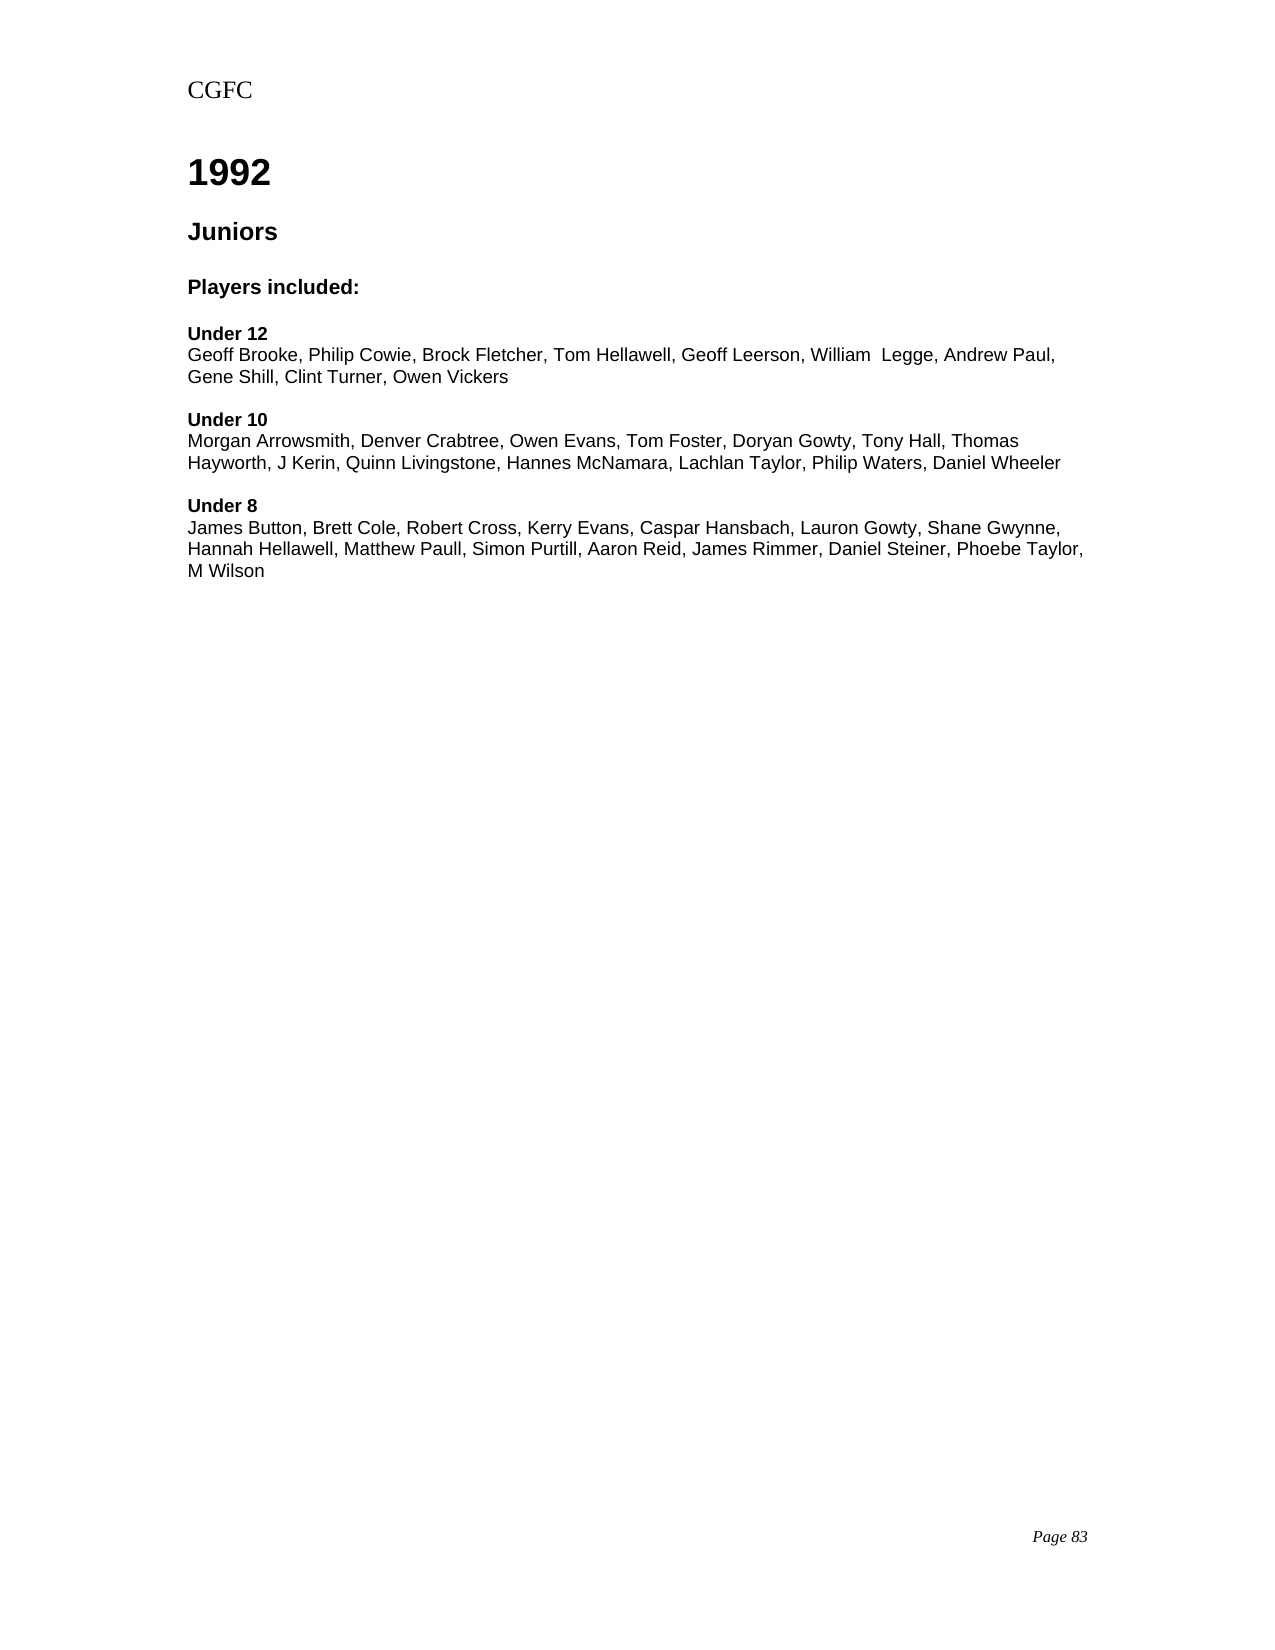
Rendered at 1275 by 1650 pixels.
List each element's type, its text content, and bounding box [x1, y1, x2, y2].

text 1992 [187, 150, 1087, 193]
text Morgan Arrowsmith, Denver Crabtree, Owen Evans, Tom Foster, Doryan Gowty, Tony Hall, Thomas Hayworth, J Kerin, Quinn Livingstone, Hannes McNamara, Lachlan Taylor, Philip Waters, Daniel Wheeler [187, 430, 1087, 473]
text Under 12 [187, 322, 1087, 344]
text Juniors [187, 217, 1087, 246]
text Under 8 [187, 495, 1087, 517]
text Geoff Brooke, Philip Cowie, Brock Fletcher, Tom Hellawell, Geoff Leerson, William Legge, Andrew Paul, Gene Shill, Clint Turner, Owen Vickers [187, 344, 1087, 387]
text James Button, Brett Cole, Robert Cross, Kerry Evans, Caspar Hansbach, Lauron Gowty, Shane Gwynne, Hannah Hellawell, Matthew Paull, Simon Purtill, Aaron Reid, James Rimmer, Daniel Steiner, Phoebe Taylor, M Wilson [187, 517, 1087, 581]
text Players included: [187, 274, 1087, 298]
text Under 10 [187, 409, 1087, 430]
